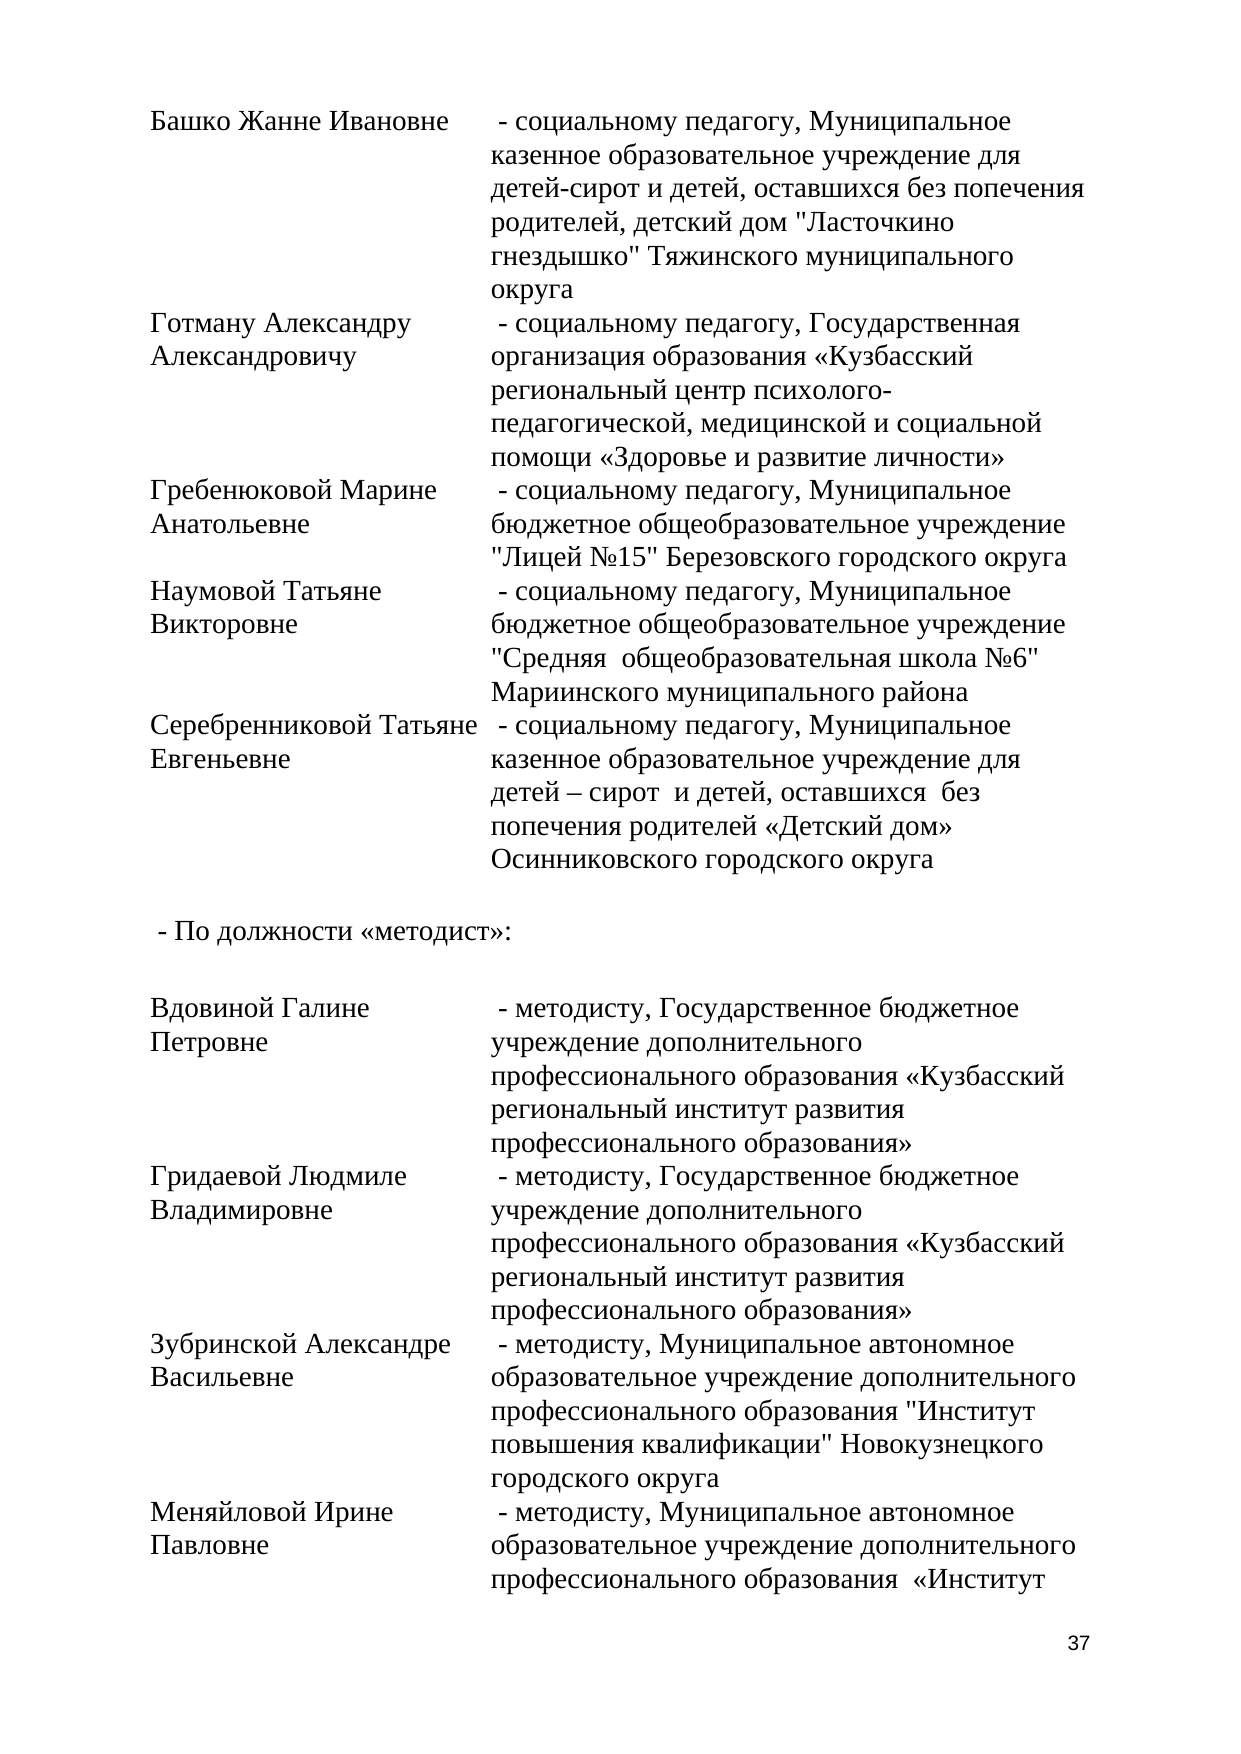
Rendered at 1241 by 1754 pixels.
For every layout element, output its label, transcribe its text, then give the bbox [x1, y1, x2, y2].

table_cell - социальному педагогу, Муниципальное казенное образовательное учреждение для детей – сирот и детей, оставшихся без попечения родителей «Детский дом» Осинниковского городского округа [490, 707, 1091, 875]
table_header Башко Жанне Ивановне [149, 104, 489, 305]
table_cell Зубринской Александре Васильевне [149, 1326, 489, 1494]
table_header - социальному педагогу, Муниципальное казенное образовательное учреждение для детей-сирот и детей, оставшихся без попечения родителей, детский дом "Ласточкино гнездышко" Тяжинского муниципального округа [490, 104, 1091, 305]
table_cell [490, 1494, 1091, 1594]
text - По должности «методист»: [150, 913, 1090, 947]
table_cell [149, 1494, 489, 1594]
table_cell - социальному педагогу, Муниципальное бюджетное общеобразовательное учреждение "Лицей №15" Березовского городского округа [490, 473, 1091, 573]
table_header - методисту, Государственное бюджетное учреждение дополнительного профессионального образования «Кузбасский региональный институт развития профессионального образования» [490, 991, 1091, 1158]
table_cell Гребенюковой Марине Анатольевне [149, 473, 489, 573]
table_cell - социальному педагогу, Муниципальное бюджетное общеобразовательное учреждение "Средняя общеобразовательная школа №6" Мариинского муниципального района [490, 573, 1091, 707]
table_cell Наумовой Татьяне Викторовне [149, 573, 489, 707]
table_header Вдовиной Галине Петровне [149, 991, 489, 1158]
table_cell - методисту, Муниципальное автономное образовательное учреждение дополнительного профессионального образования "Институт повышения квалификации" Новокузнецкого городского округа [490, 1326, 1091, 1494]
table_cell Готману Александру Александровичу [149, 305, 489, 472]
table_cell - социальному педагогу, Государственная организация образования «Кузбасский региональный центр психолого-педагогической, медицинской и социальной помощи «Здоровье и развитие личности» [490, 305, 1091, 472]
table_cell - методисту, Государственное бюджетное учреждение дополнительного профессионального образования «Кузбасский региональный институт развития профессионального образования» [490, 1158, 1091, 1326]
table_cell Гридаевой Людмиле Владимировне [149, 1158, 489, 1326]
table_cell Серебренниковой Татьяне Евгеньевне [149, 707, 489, 875]
